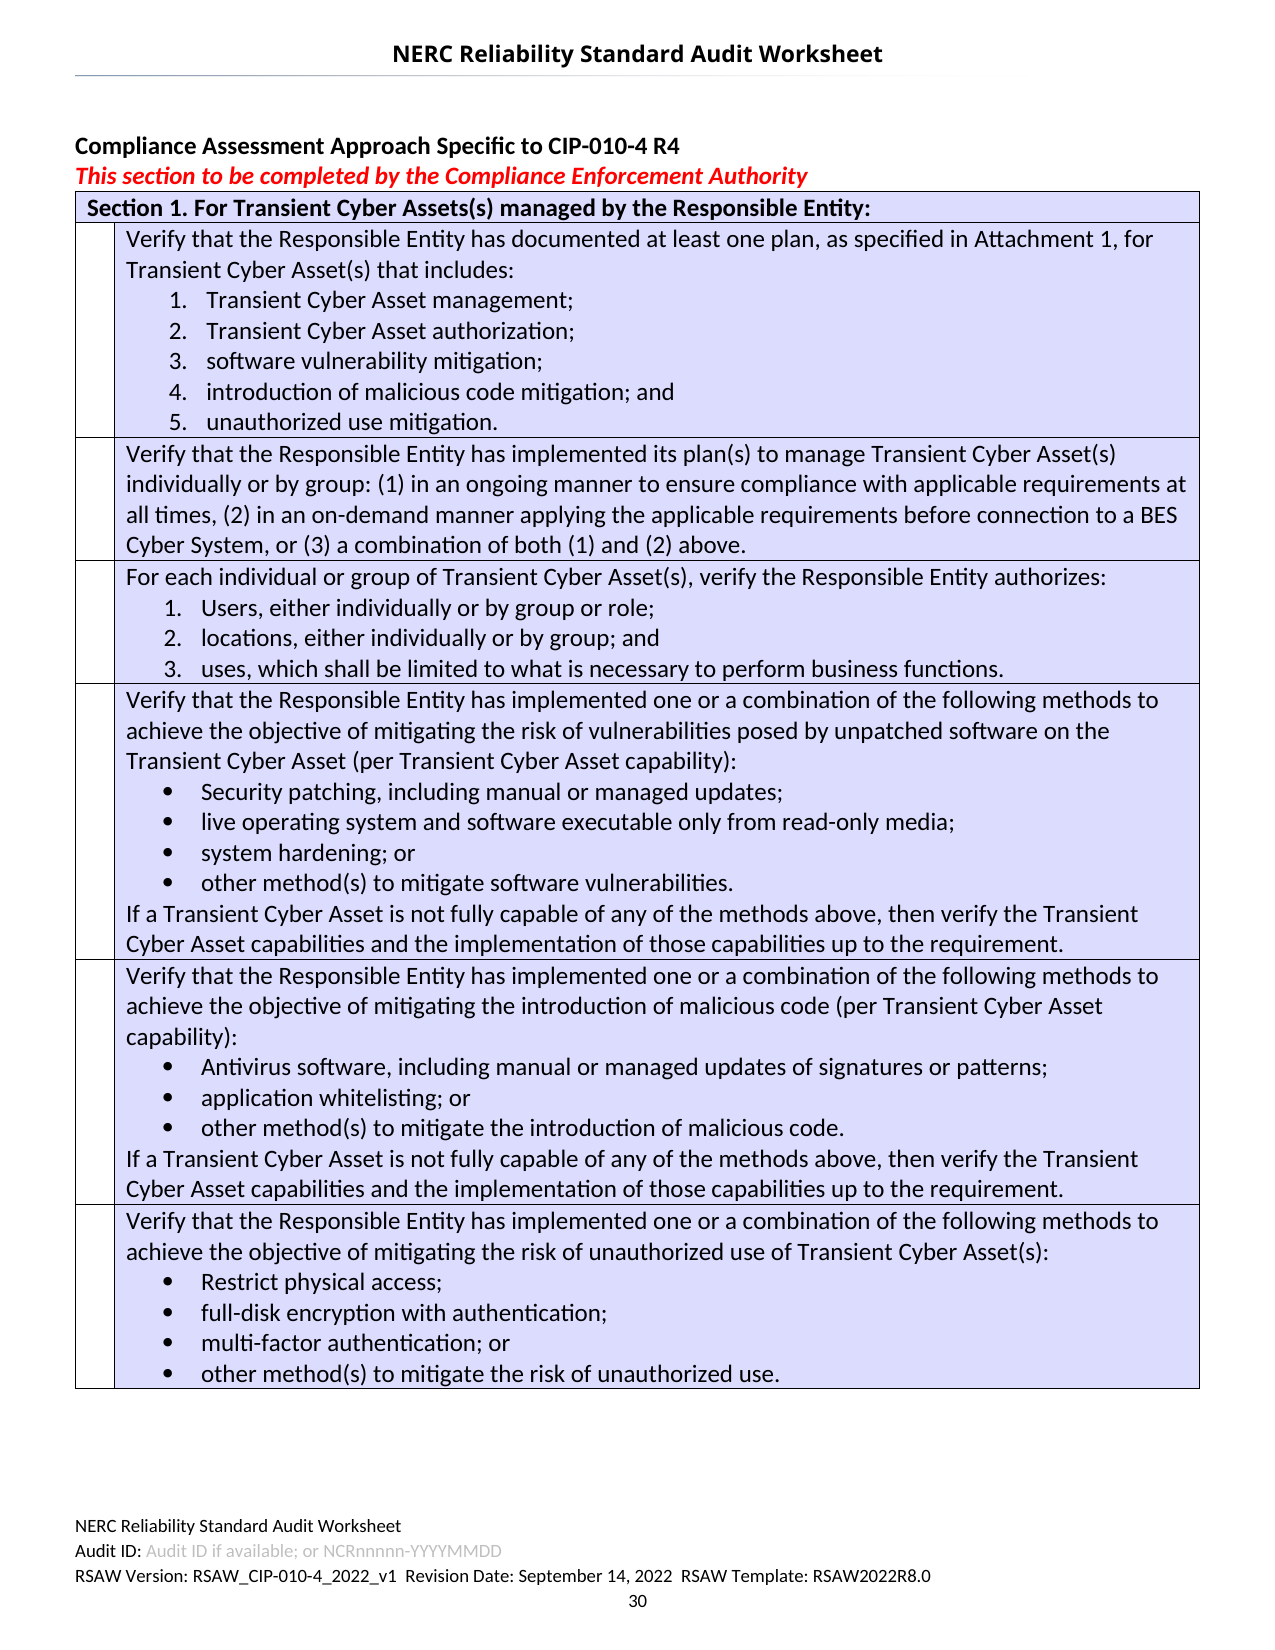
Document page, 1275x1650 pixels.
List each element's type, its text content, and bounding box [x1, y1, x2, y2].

picture [75, 75, 1052, 83]
table_cell [76, 223, 114, 437]
table_cell [76, 561, 114, 683]
table_cell [76, 960, 114, 1204]
table_cell [76, 1205, 114, 1388]
text Compliance Assessment Approach Specific to CIP-010-4 R4 [75, 132, 1200, 160]
text This section to be completed by the Compliance Enforcement Authority [75, 160, 1200, 191]
table_cell Verify that the Responsible Entity has implemented one or a combination of the following methods to achieve the objective of mitigating the introduction of malicious code (per Transient Cyber Asset capability): Antivirus software, including manual or managed updates of signatures or patterns; application whitelisting; or other method(s) to mitigate the introduction of malicious code. If a Transient Cyber Asset is not fully capable of any of the methods above, then verify the Transient Cyber Asset capabilities and the implementation of those capabilities up to the requirement. [115, 960, 1199, 1204]
table_cell Verify that the Responsible Entity has implemented its plan(s) to manage Transient Cyber Asset(s) individually or by group: (1) in an ongoing manner to ensure compliance with applicable requirements at all times, (2) in an on-demand manner applying the applicable requirements before connection to a BES Cyber System, or (3) a combination of both (1) and (2) above. [115, 438, 1199, 560]
table_cell [76, 684, 114, 959]
table_cell Verify that the Responsible Entity has documented at least one plan, as specified in Attachment 1, for Transient Cyber Asset(s) that includes: Transient Cyber Asset management; Transient Cyber Asset authorization; software vulnerability mitigation; introduction of malicious code mitigation; and unauthorized use mitigation. [115, 223, 1199, 437]
table_cell [76, 438, 114, 560]
table_cell Verify that the Responsible Entity has implemented one or a combination of the following methods to achieve the objective of mitigating the risk of vulnerabilities posed by unpatched software on the Transient Cyber Asset (per Transient Cyber Asset capability): Security patching, including manual or managed updates; live operating system and software executable only from read-only media; system hardening; or other method(s) to mitigate software vulnerabilities. If a Transient Cyber Asset is not fully capable of any of the methods above, then verify the Transient Cyber Asset capabilities and the implementation of those capabilities up to the requirement. [115, 684, 1199, 959]
table_cell For each individual or group of Transient Cyber Asset(s), verify the Responsible Entity authorizes: Users, either individually or by group or role; locations, either individually or by group; and uses, which shall be limited to what is necessary to perform business functions. [115, 561, 1199, 683]
table_cell Verify that the Responsible Entity has implemented one or a combination of the following methods to achieve the objective of mitigating the risk of unauthorized use of Transient Cyber Asset(s): Restrict physical access; full-disk encryption with authentication; multi-factor authentication; or other method(s) to mitigate the risk of unauthorized use. [115, 1205, 1199, 1388]
table_header Section 1. For Transient Cyber Assets(s) managed by the Responsible Entity: [76, 192, 1199, 222]
